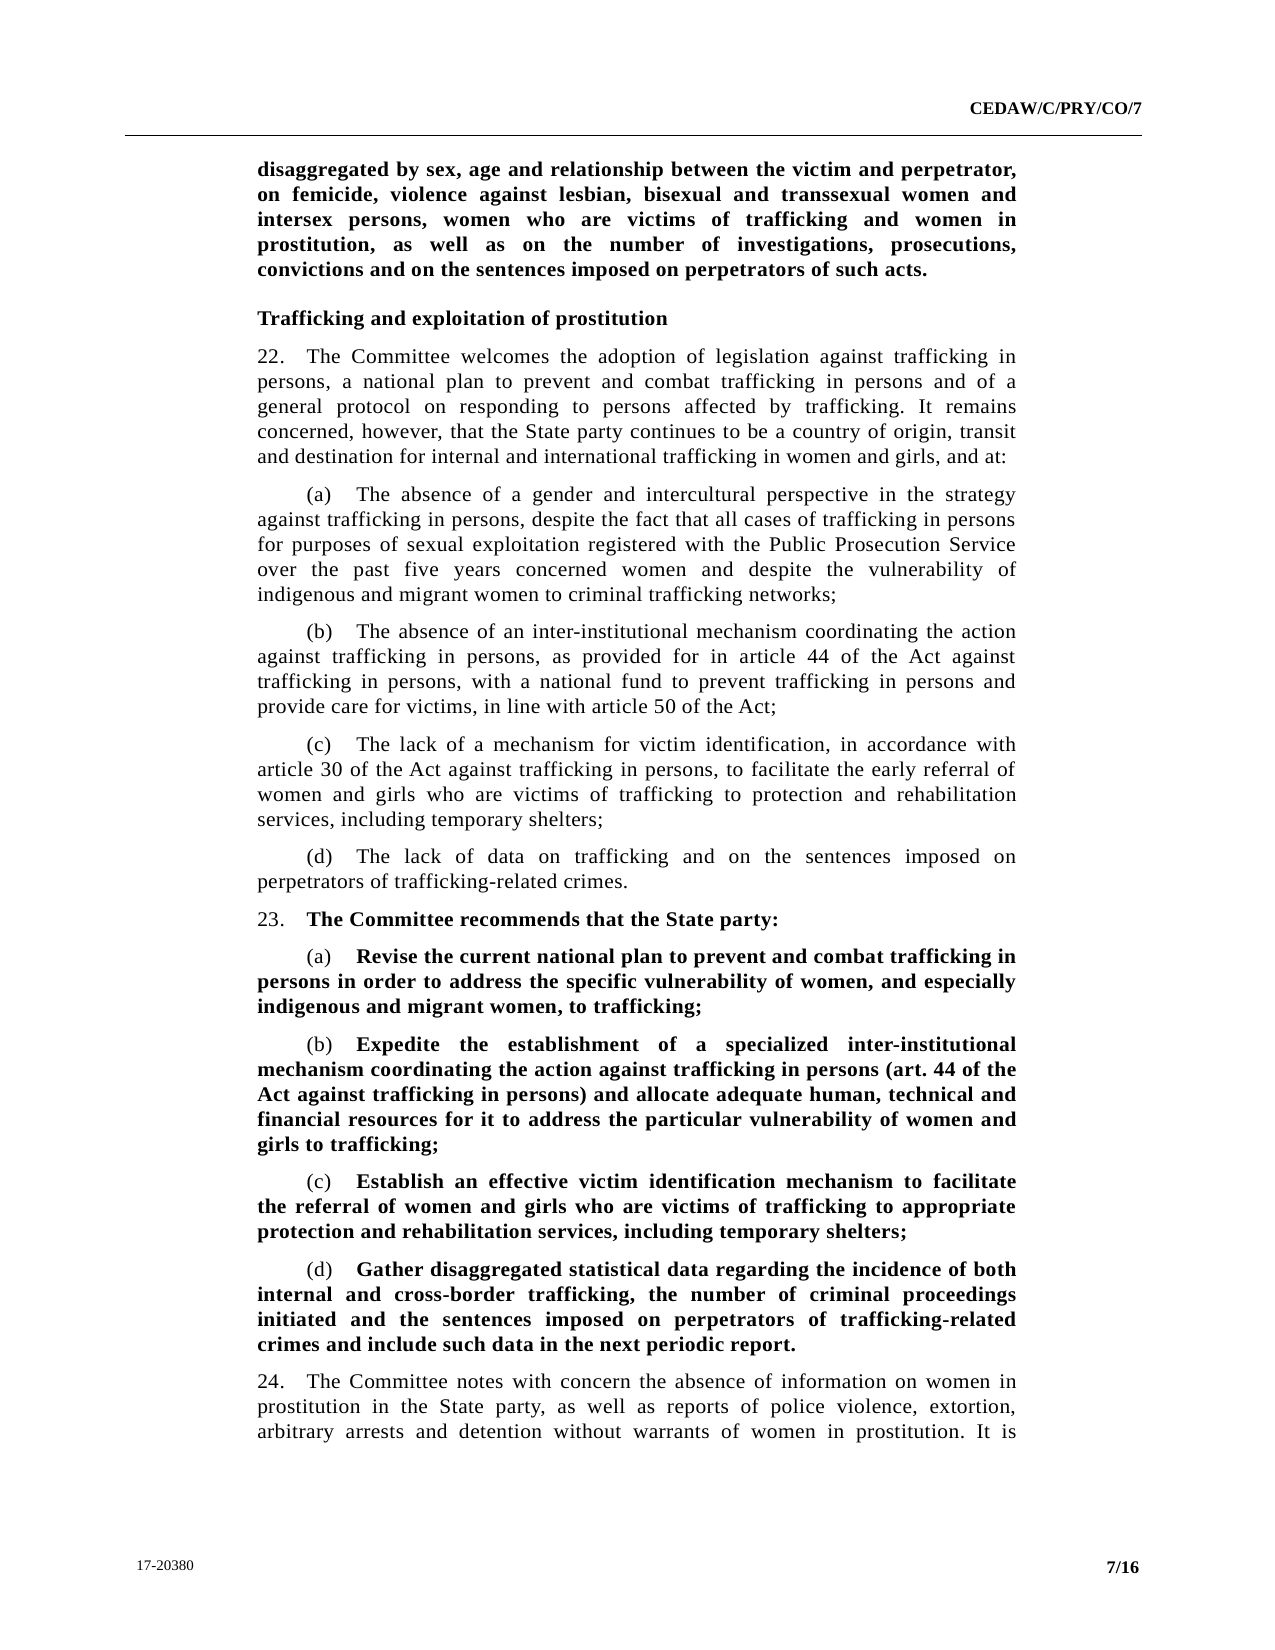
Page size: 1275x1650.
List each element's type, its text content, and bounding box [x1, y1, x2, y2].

text (d) Gather disaggregated statistical data regarding the incidence of both internal and cross-border trafficking, the number of criminal proceedings initiated and the sentences imposed on perpetrators of trafficking-related crimes and include such data in the next periodic report. [257, 1256, 1018, 1356]
text (b) The absence of an inter-institutional mechanism coordinating the action against trafficking in persons, as provided for in article 44 of the Act against trafficking in persons, with a national fund to prevent trafficking in persons and provide care for victims, in line with article 50 of the Act; [257, 618, 1018, 718]
text (c) The lack of a mechanism for victim identification, in accordance with article 30 of the Act against trafficking in persons, to facilitate the early referral of women and girls who are victims of trafficking to protection and rehabilitation services, including temporary shelters; [257, 731, 1018, 831]
text (c) Establish an effective victim identification mechanism to facilitate the referral of women and girls who are victims of trafficking to appropriate protection and rehabilitation services, including temporary shelters; [257, 1168, 1018, 1243]
text (d) The lack of data on trafficking and on the sentences imposed on perpetrators of trafficking-related crimes. [257, 843, 1018, 893]
text (a) The absence of a gender and intercultural perspective in the strategy against trafficking in persons, despite the fact that all cases of trafficking in persons for purposes of sexual exploitation registered with the Public Prosecution Service over the past five years concerned women and despite the vulnerability of indigenous and migrant women to criminal trafficking networks; [257, 481, 1018, 606]
text (b) Expedite the establishment of a specialized inter-institutional mechanism coordinating the action against trafficking in persons (art. 44 of the Act against trafficking in persons) and allocate adequate human, technical and financial resources for it to address the particular vulnerability of women and girls to trafficking; [257, 1031, 1018, 1156]
text Trafficking and exploitation of prostitution [125, 306, 1019, 331]
text 23. The Committee recommends that the State party: [257, 906, 1018, 931]
text (a) Revise the current national plan to prevent and combat trafficking in persons in order to address the specific vulnerability of women, and especially indigenous and migrant women, to trafficking; [257, 943, 1018, 1018]
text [257, 156, 1018, 281]
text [257, 1368, 1018, 1443]
text 22. The Committee welcomes the adoption of legislation against trafficking in persons, a national plan to prevent and combat trafficking in persons and of a general protocol on responding to persons affected by trafficking. It remains concerned, however, that the State party continues to be a country of origin, transit and destination for internal and international trafficking in women and girls, and at: [257, 343, 1018, 468]
